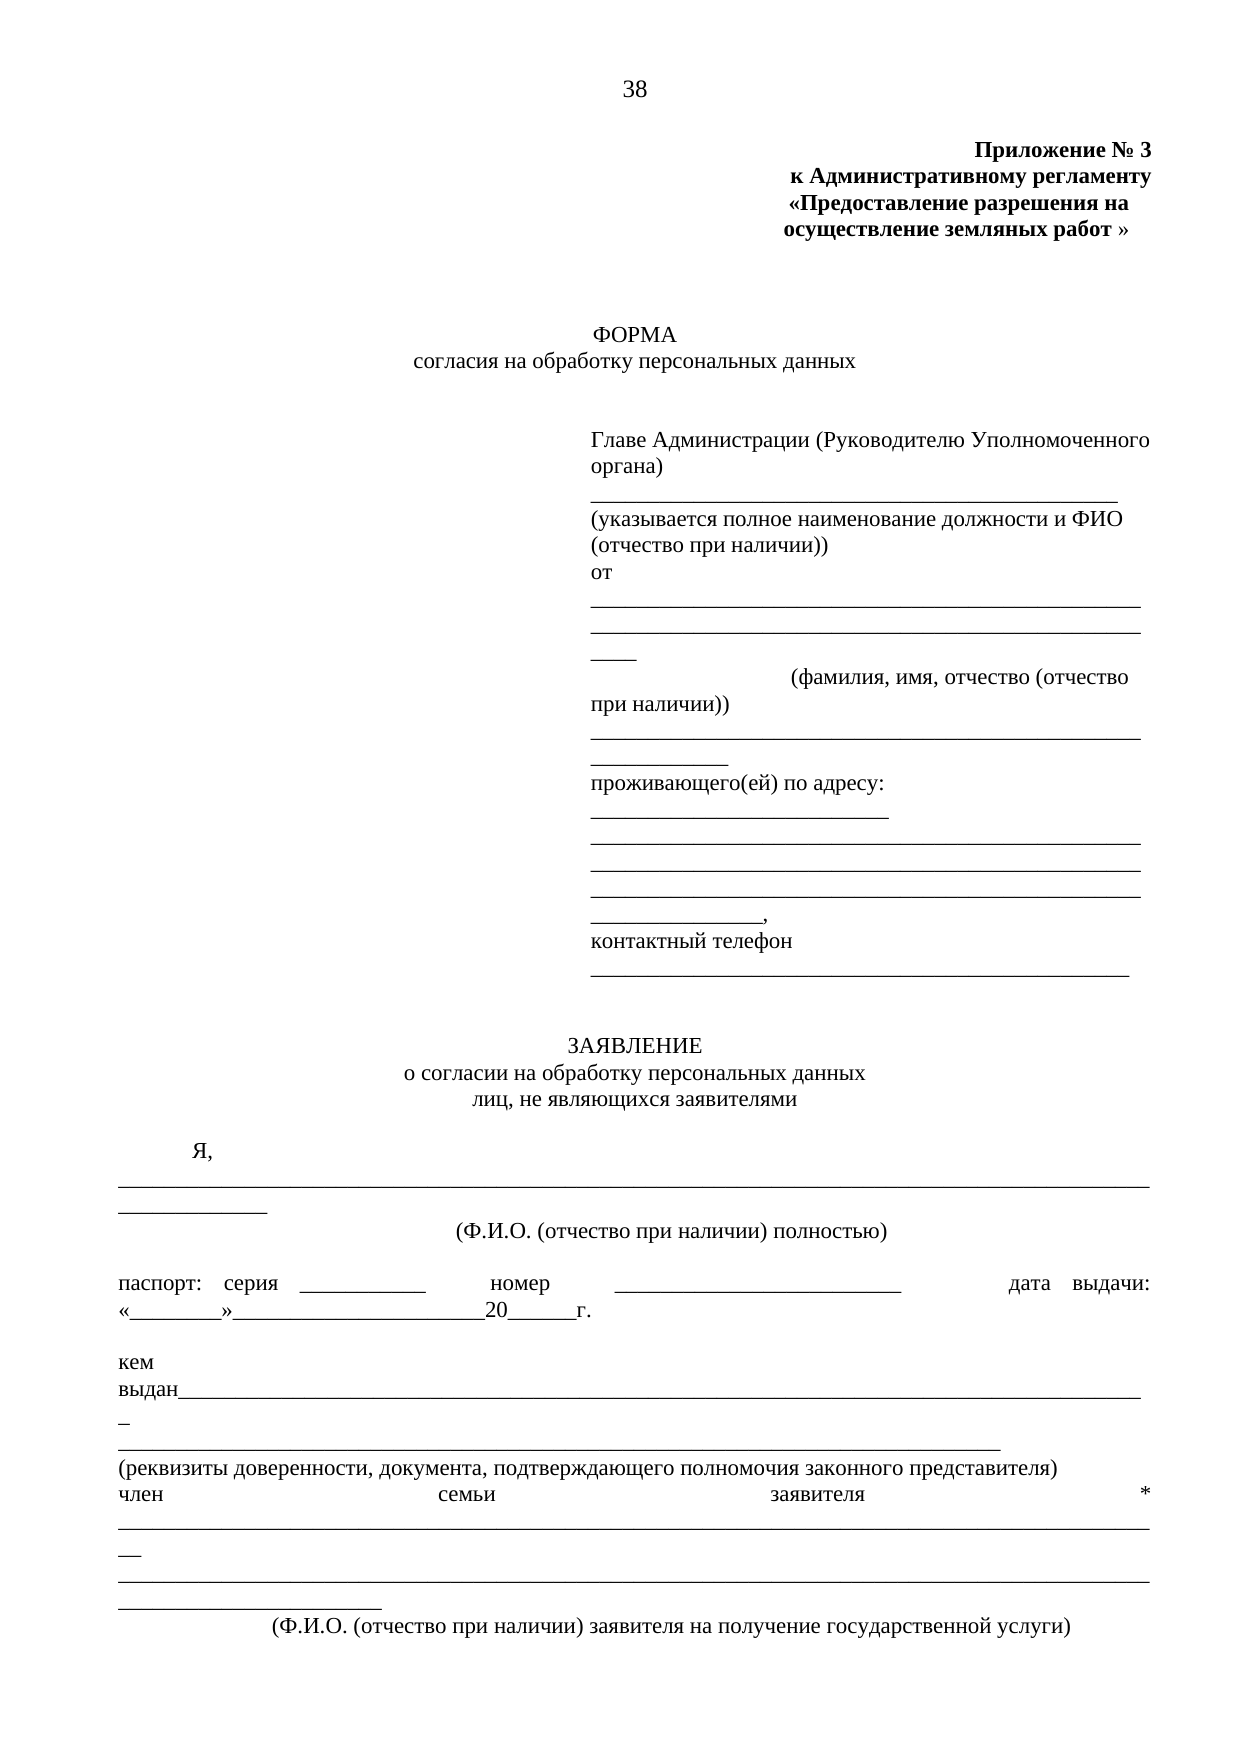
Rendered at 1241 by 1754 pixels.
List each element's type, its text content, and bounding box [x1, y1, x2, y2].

text Я, _______________________________________________________________________________________________________ [118, 1138, 1152, 1217]
table_header «Предоставление разрешения на осуществление земляных работ » [107, 189, 1140, 294]
text ______________________________________________ [591, 479, 1152, 505]
text паспорт: серия ___________ номер _________________________ дата выдачи: «________»______________________20______г. [118, 1269, 1152, 1322]
text кем выдан_____________________________________________________________________________________ [118, 1348, 1152, 1427]
text (указывается полное наименование должности и ФИО (отчество при наличии)) [591, 505, 1152, 558]
text член семьи заявителя * ____________________________________________________________________________________________ [118, 1480, 1152, 1559]
text (фамилия, имя, отчество (отчество при наличии)) [591, 663, 1152, 716]
text (Ф.И.О. (отчество при наличии) полностью) [118, 1217, 1152, 1243]
text от ____________________________________________________________________________________________________ [591, 558, 1152, 663]
text Главе Администрации (Руководителю Уполномоченного органа) [591, 426, 1152, 479]
text ФОРМА согласия на обработку персональных данных [118, 321, 1152, 373]
text проживающего(ей) по адресу: __________________________ [591, 769, 1152, 821]
text _______________________________________________________________________________________________________________________________________________________________, [591, 821, 1152, 927]
text _________________________________________________________________________________________________________________ [118, 1559, 1152, 1612]
text к Административному регламенту [650, 162, 1152, 189]
text ЗАЯВЛЕНИЕ [118, 1032, 1152, 1058]
text (Ф.И.О. (отчество при наличии) заявителя на получение государственной услуги) [118, 1612, 1152, 1638]
text лиц, не являющихся заявителями [118, 1085, 1152, 1111]
text Приложение № 3 [650, 136, 1152, 162]
text контактный телефон _______________________________________________ [591, 927, 1152, 979]
text ____________________________________________________________ [591, 716, 1152, 769]
text о согласии на обработку персональных данных [118, 1058, 1152, 1085]
text _____________________________________________________________________________ (реквизиты доверенности, документа, подтверждающего полномочия законного представителя) [118, 1427, 1152, 1480]
